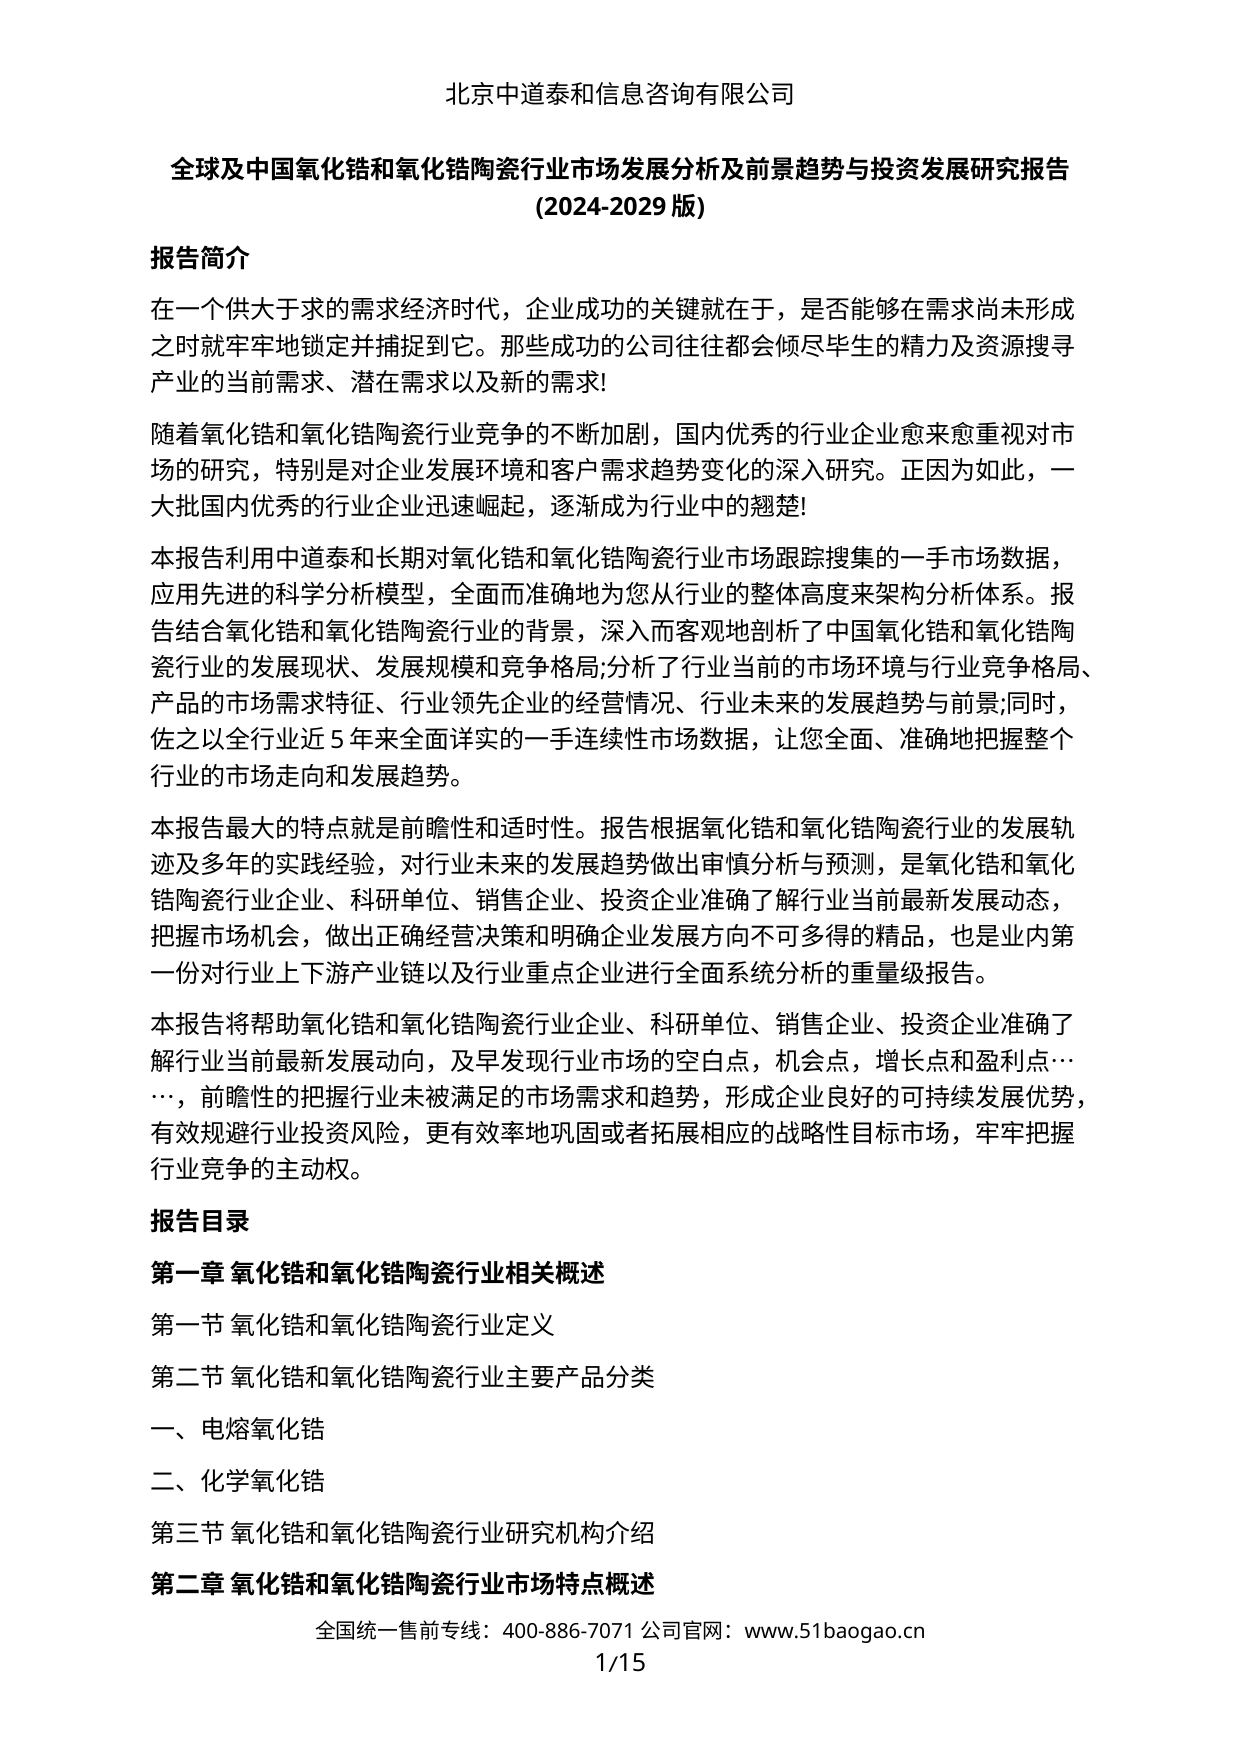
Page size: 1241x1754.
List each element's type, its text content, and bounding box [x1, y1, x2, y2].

text 第二章 氧化锆和氧化锆陶瓷行业市场特点概述 [150, 1565, 1090, 1601]
text 第一节 氧化锆和氧化锆陶瓷行业定义 [150, 1306, 1090, 1342]
text 报告简介 [150, 238, 1090, 274]
text 第二节 氧化锆和氧化锆陶瓷行业主要产品分类 [150, 1357, 1090, 1394]
text 二、化学氧化锆 [150, 1461, 1090, 1497]
text 第三节 氧化锆和氧化锆陶瓷行业研究机构介绍 [150, 1513, 1090, 1549]
text 报告目录 [150, 1202, 1090, 1238]
text 本报告最大的特点就是前瞻性和适时性。报告根据氧化锆和氧化锆陶瓷行业的发展轨迹及多年的实践经验，对行业未来的发展趋势做出审慎分析与预测，是氧化锆和氧化锆陶瓷行业企业、科研单位、销售企业、投资企业准确了解行业当前最新发展动态，把握市场机会，做出正确经营决策和明确企业发展方向不可多得的精品，也是业内第一份对行业上下游产业链以及行业重点企业进行全面系统分析的重量级报告。 [150, 808, 1090, 989]
text 在一个供大于求的需求经济时代，企业成功的关键就在于，是否能够在需求尚未形成之时就牢牢地锁定并捕捉到它。那些成功的公司往往都会倾尽毕生的精力及资源搜寻产业的当前需求、潜在需求以及新的需求! [150, 290, 1090, 399]
text 全球及中国氧化锆和氧化锆陶瓷行业市场发展分析及前景趋势与投资发展研究报告(2024-2029版) [150, 150, 1090, 222]
text 本报告将帮助氧化锆和氧化锆陶瓷行业企业、科研单位、销售企业、投资企业准确了解行业当前最新发展动向，及早发现行业市场的空白点，机会点，增长点和盈利点……，前瞻性的把握行业未被满足的市场需求和趋势，形成企业良好的可持续发展优势，有效规避行业投资风险，更有效率地巩固或者拓展相应的战略性目标市场，牢牢把握行业竞争的主动权。 [150, 1005, 1090, 1186]
text 一、电熔氧化锆 [150, 1409, 1090, 1446]
text 本报告利用中道泰和长期对氧化锆和氧化锆陶瓷行业市场跟踪搜集的一手市场数据，应用先进的科学分析模型，全面而准确地为您从行业的整体高度来架构分析体系。报告结合氧化锆和氧化锆陶瓷行业的背景，深入而客观地剖析了中国氧化锆和氧化锆陶瓷行业的发展现状、发展规模和竞争格局;分析了行业当前的市场环境与行业竞争格局、产品的市场需求特征、行业领先企业的经营情况、行业未来的发展趋势与前景;同时，佐之以全行业近5年来全面详实的一手连续性市场数据，让您全面、准确地把握整个行业的市场走向和发展趋势。 [150, 539, 1090, 792]
text 第一章 氧化锆和氧化锆陶瓷行业相关概述 [150, 1254, 1090, 1290]
text 随着氧化锆和氧化锆陶瓷行业竞争的不断加剧，国内优秀的行业企业愈来愈重视对市场的研究，特别是对企业发展环境和客户需求趋势变化的深入研究。正因为如此，一大批国内优秀的行业企业迅速崛起，逐渐成为行业中的翘楚! [150, 414, 1090, 523]
